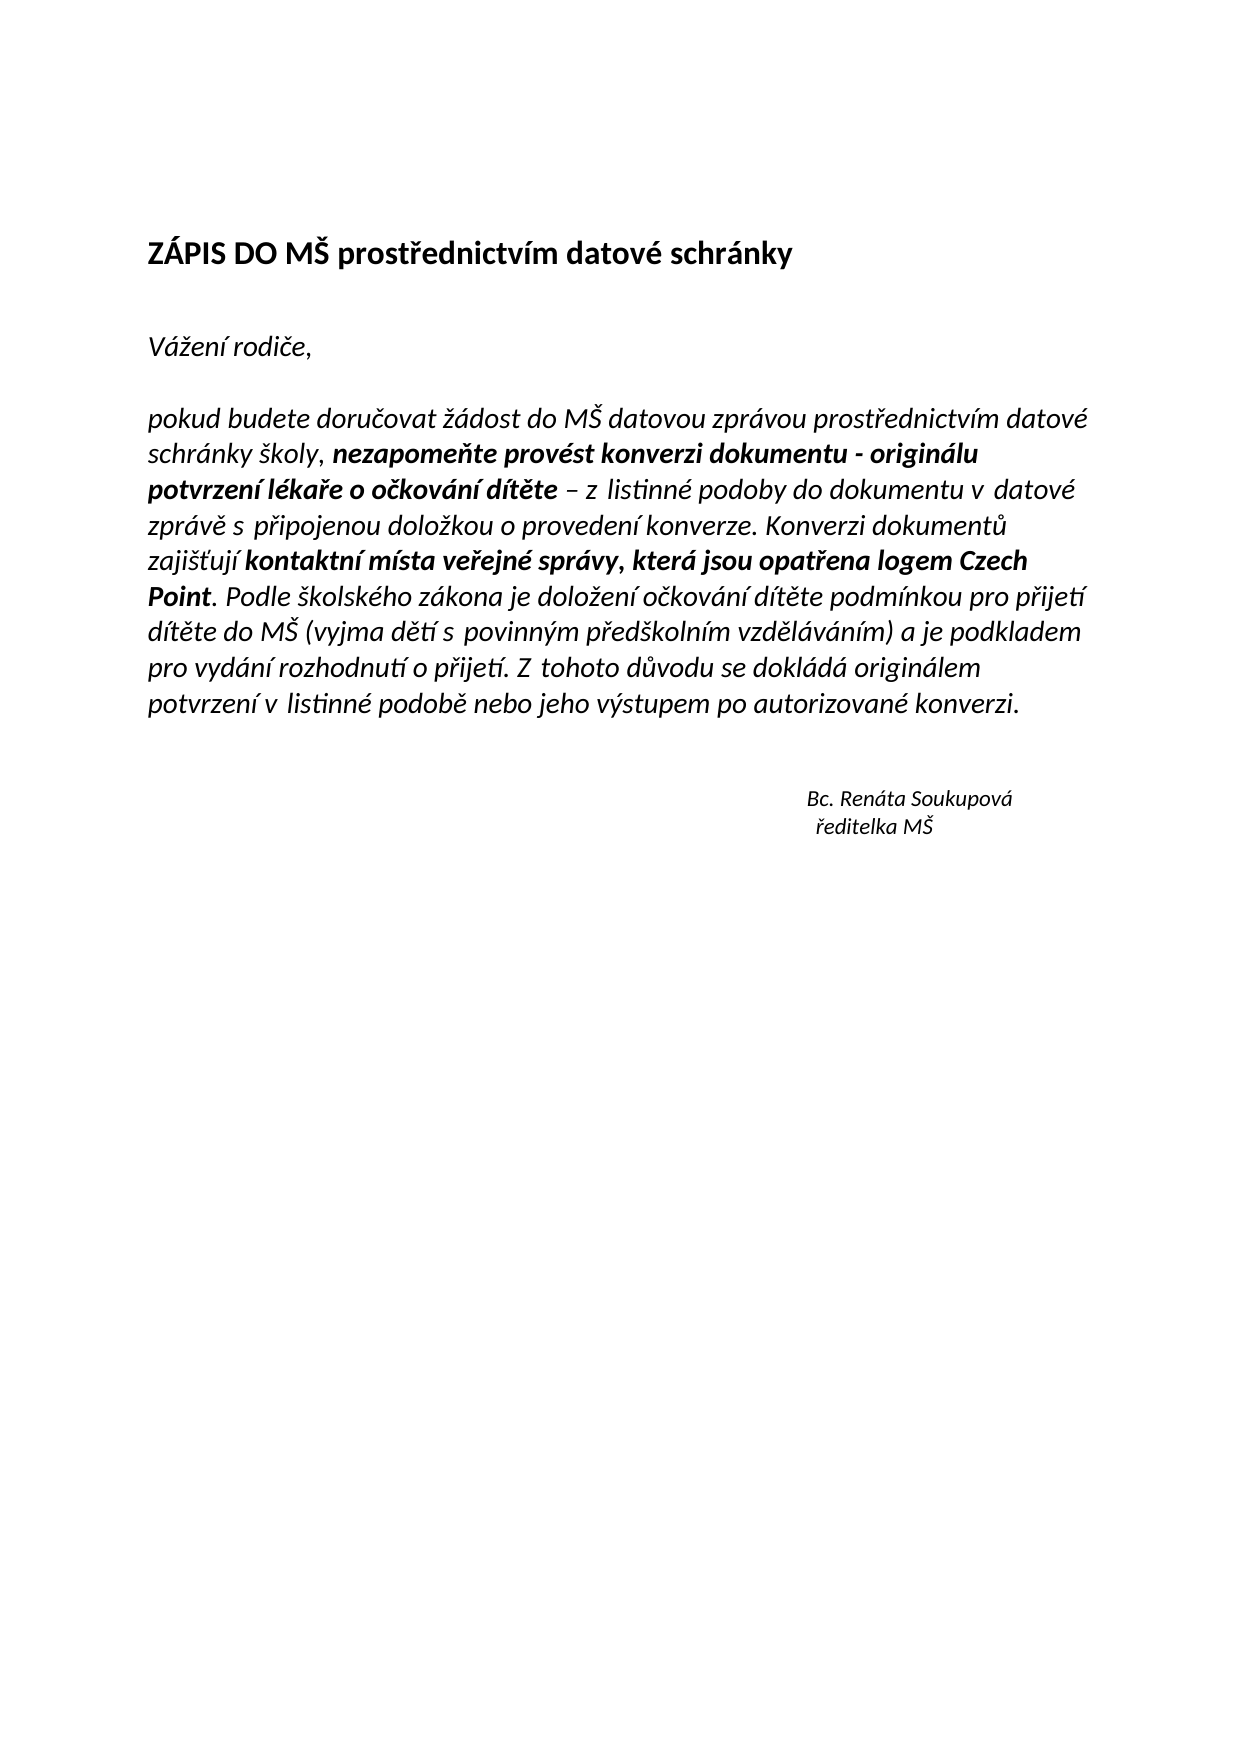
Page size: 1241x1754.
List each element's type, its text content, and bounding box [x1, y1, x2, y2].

text Bc. Renáta Soukupová [148, 784, 1093, 812]
text pokud budete doručovat žádost do MŠ datovou zprávou prostřednictvím datové schránky školy, nezapomeňte provést konverzi dokumentu - originálu potvrzení lékaře o očkování dítěte – z listinné podoby do dokumentu v datové zprávě s připojenou doložkou o provedení konverze. Konverzi dokumentů zajišťují kontaktní místa veřejné správy, která jsou opatřena logem Czech Point. Podle školského zákona je doložení očkování dítěte podmínkou pro přijetí dítěte do MŠ (vyjma dětí s povinným předškolním vzděláváním) a je podkladem pro vydání rozhodnutí o přijetí. Z tohoto důvodu se dokládá originálem potvrzení v listinné podobě nebo jeho výstupem po autorizované konverzi. [148, 400, 1093, 720]
text ZÁPIS DO MŠ prostřednictvím datové schránky [148, 232, 1093, 272]
text Vážení rodiče, [148, 328, 1093, 364]
text ředitelka MŠ [148, 812, 1093, 840]
